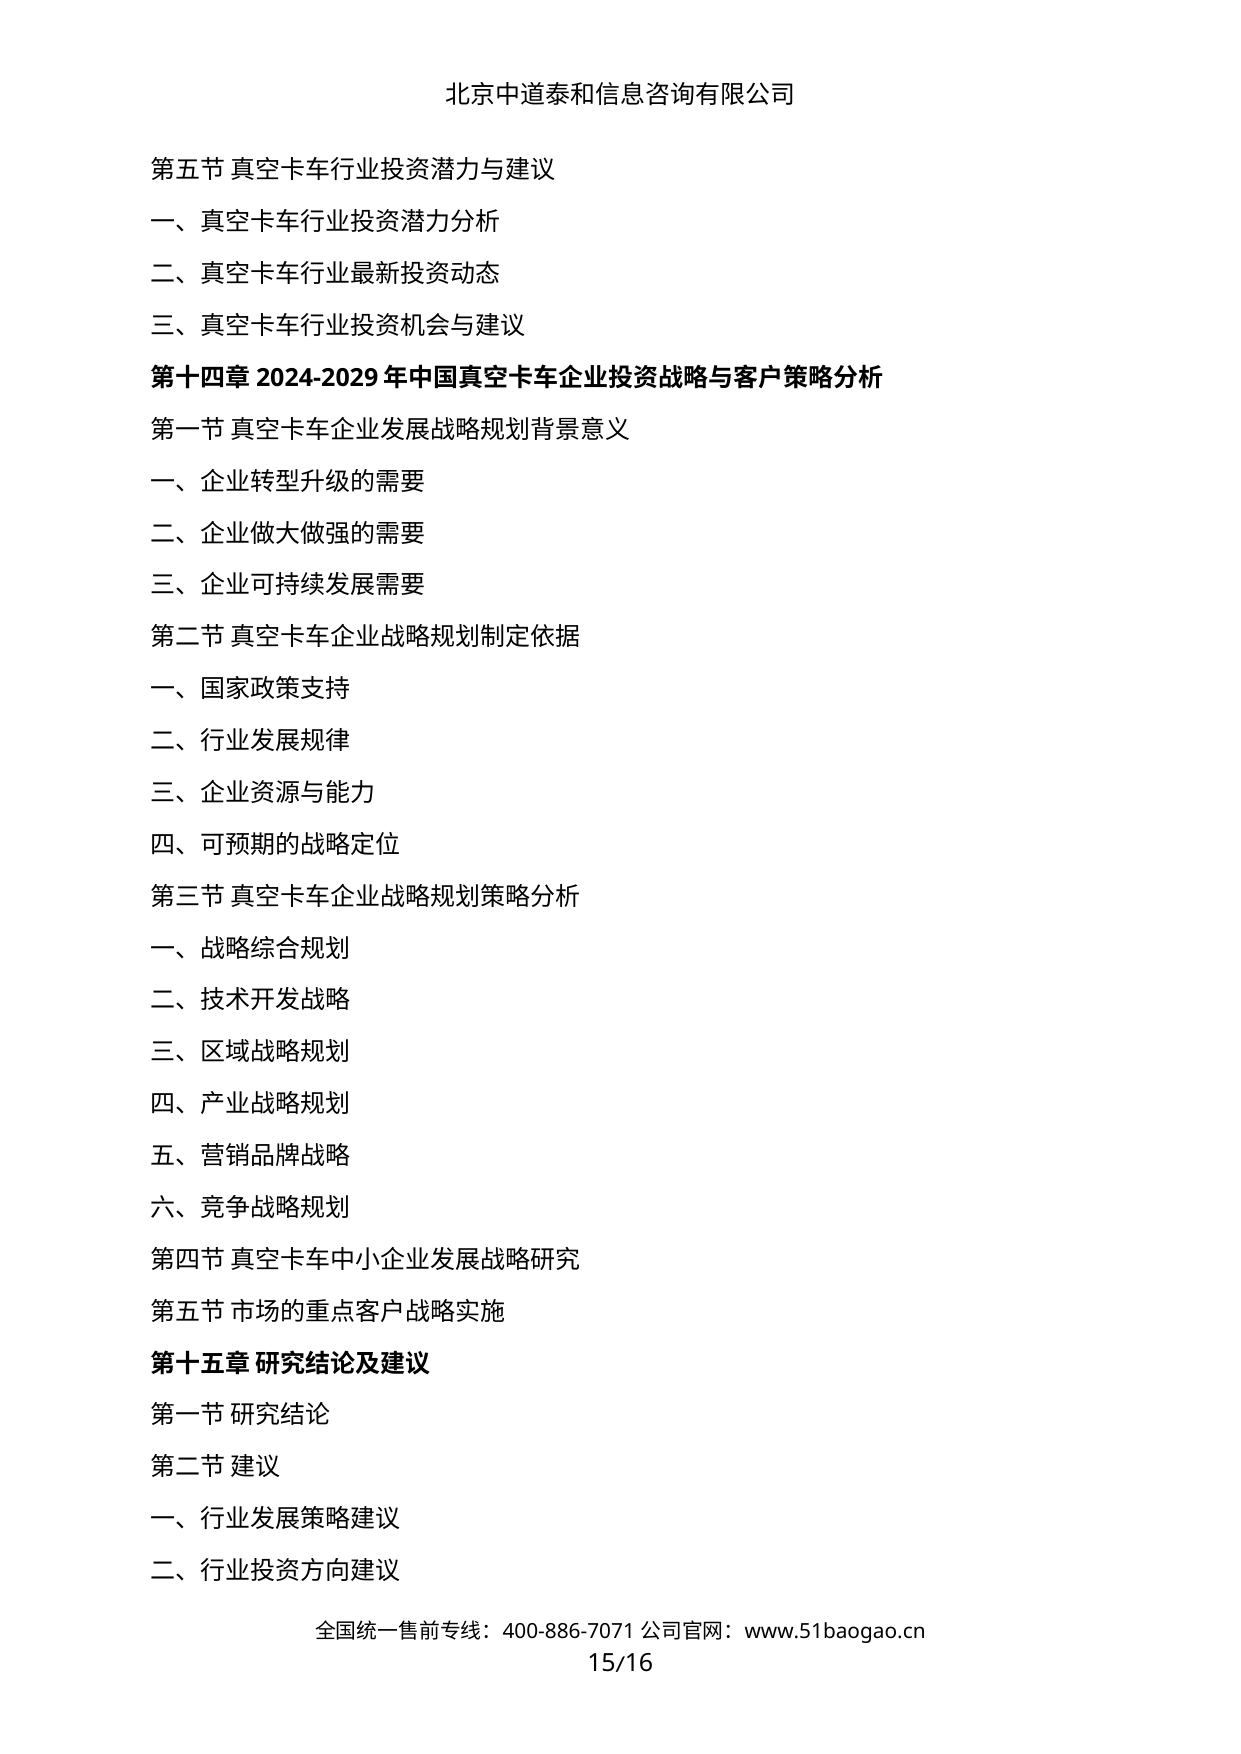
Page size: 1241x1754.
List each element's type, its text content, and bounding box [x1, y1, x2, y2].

text 二、真空卡车行业最新投资动态 [150, 254, 1090, 290]
text 第四节 真空卡车中小企业发展战略研究 [150, 1239, 1090, 1276]
text 六、竞争战略规划 [150, 1187, 1090, 1224]
text 第三节 真空卡车企业战略规划策略分析 [150, 876, 1090, 912]
text 四、产业战略规划 [150, 1084, 1090, 1120]
text 第十四章 2024-2029年中国真空卡车企业投资战略与客户策略分析 [150, 357, 1090, 394]
text 二、企业做大做强的需要 [150, 513, 1090, 549]
text 三、企业资源与能力 [150, 772, 1090, 809]
text 第五节 市场的重点客户战略实施 [150, 1291, 1090, 1327]
text 一、真空卡车行业投资潜力分析 [150, 202, 1090, 238]
text 一、行业发展策略建议 [150, 1499, 1090, 1535]
text 二、行业投资方向建议 [150, 1551, 1090, 1587]
text 四、可预期的战略定位 [150, 824, 1090, 861]
text 二、行业发展规律 [150, 721, 1090, 757]
text 三、真空卡车行业投资机会与建议 [150, 306, 1090, 342]
text 第五节 真空卡车行业投资潜力与建议 [150, 150, 1090, 186]
text 一、国家政策支持 [150, 669, 1090, 705]
text 二、技术开发战略 [150, 980, 1090, 1016]
text 三、企业可持续发展需要 [150, 565, 1090, 601]
text 一、战略综合规划 [150, 928, 1090, 964]
text 第二节 真空卡车企业战略规划制定依据 [150, 617, 1090, 653]
text 第一节 研究结论 [150, 1395, 1090, 1431]
text 五、营销品牌战略 [150, 1136, 1090, 1172]
text 第二节 建议 [150, 1447, 1090, 1483]
text 第一节 真空卡车企业发展战略规划背景意义 [150, 409, 1090, 446]
text 第十五章 研究结论及建议 [150, 1343, 1090, 1379]
text 一、企业转型升级的需要 [150, 461, 1090, 497]
text 三、区域战略规划 [150, 1032, 1090, 1068]
